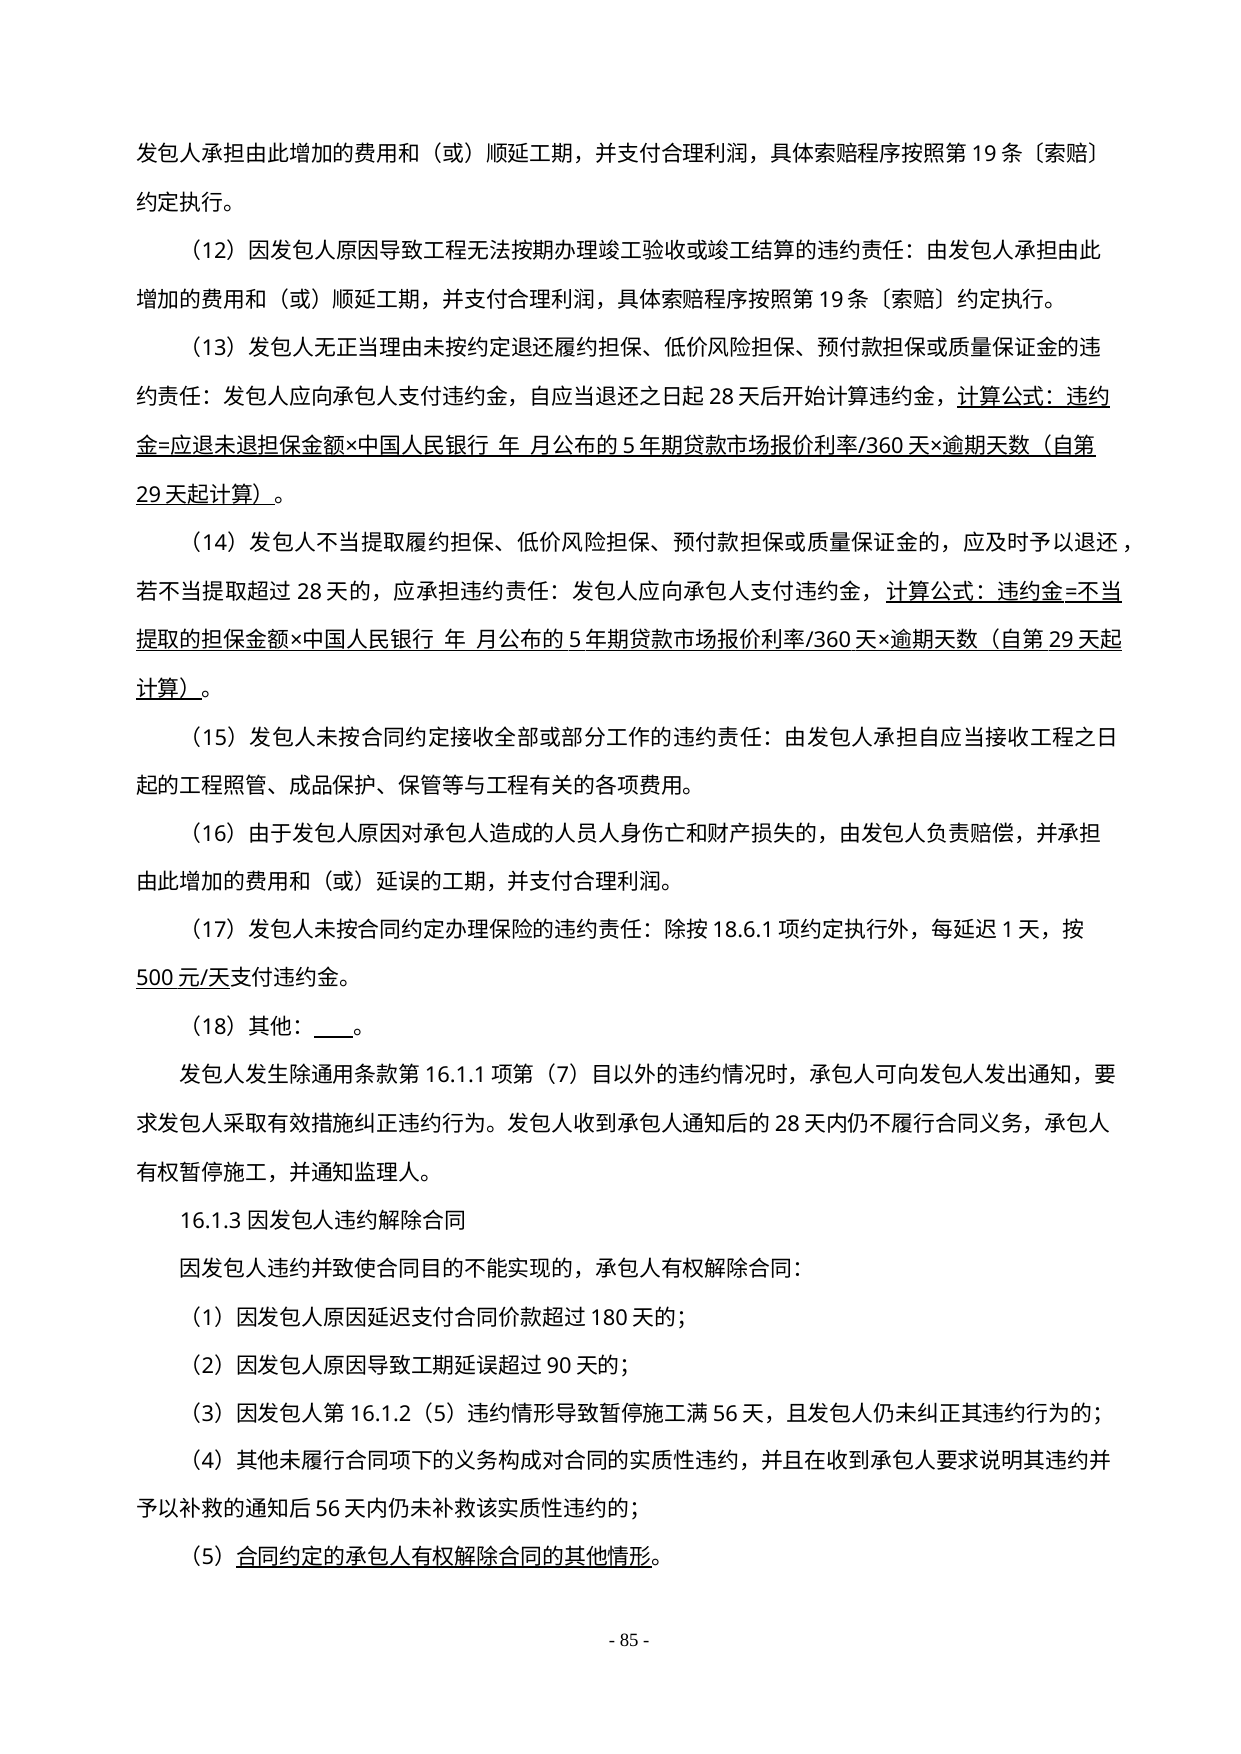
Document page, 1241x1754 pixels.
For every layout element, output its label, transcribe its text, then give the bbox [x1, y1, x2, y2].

text （11）发包人无正当理由没有在约定期限内发出复工指示，导致承包人无法复工的违约责任：由发包人承担由此增加的费用和（或）顺延工期，并支付合理利润，具体索赔程序按照第19条〔索赔〕约定执行。 [136, 136, 1122, 217]
text （13）发包人无正当理由未按约定退还履约担保、低价风险担保、预付款担保或质量保证金的违约责任：发包人应向承包人支付违约金，自应当退还之日起28天后开始计算违约金，计算公式：违约金=应退未退担保金额×中国人民银行 年 月公布的5年期贷款市场报价利率/360天×逾期天数（自第29天起计算）。 [136, 330, 1122, 509]
text （17）发包人未按合同约定办理保险的违约责任：除按18.6.1项约定执行外，每延迟1天，按500元/天支付违约金。 [136, 911, 1122, 993]
text （15）发包人未按合同约定接收全部或部分工作的违约责任：由发包人承担自应当接收工程之日起的工程照管、成品保护、保管等与工程有关的各项费用。 [136, 719, 1122, 800]
text （16）由于发包人原因对承包人造成的人员人身伤亡和财产损失的，由发包人负责赔偿，并承担由此增加的费用和（或）延误的工期，并支付合理利润。 [136, 816, 1122, 896]
text （12）因发包人原因导致工程无法按期办理竣工验收或竣工结算的违约责任：由发包人承担由此增加的费用和（或）顺延工期，并支付合理利润，具体索赔程序按照第19条〔索赔〕约定执行。 [136, 233, 1122, 314]
text （18）其他： 。 [136, 1008, 1122, 1041]
text （14）发包人不当提取履约担保、低价风险担保、预付款担保或质量保证金的，应及时予以退还，若不当提取超过28天的，应承担违约责任：发包人应向承包人支付违约金，计算公式：违约金=不当提取的担保金额×中国人民银行 年 月公布的5年期贷款市场报价利率/360天×逾期天数（自第29天起计算）。 [136, 651, 1122, 703]
text （14）发包人不当提取履约担保、低价风险担保、预付款担保或质量保证金的，应及时予以退还，若不当提取超过28天的，应承担违约责任：发包人应向承包人支付违约金，计算公式：违约金=不当提取的担保金额×中国人民银行 年 月公布的5年期贷款市场报价利率/360天×逾期天数（自第29天起计算）。 [136, 524, 1122, 650]
text 16.1.3 因发包人违约解除合同 [136, 1203, 1122, 1235]
text （1）因发包人原因延迟支付合同价款超过180天的； [136, 1299, 1122, 1332]
text （3）因发包人第16.1.2（5）违约情形导致暂停施工满56天，且发包人仍未纠正其违约行为的； [136, 1396, 1122, 1428]
text （4）其他未履行合同项下的义务构成对合同的实质性违约，并且在收到承包人要求说明其违约并予以补救的通知后56天内仍未补救该实质性违约的； [136, 1443, 1122, 1523]
text 因发包人违约并致使合同目的不能实现的，承包人有权解除合同： [136, 1251, 1122, 1283]
text （2）因发包人原因导致工期延误超过90天的； [136, 1348, 1122, 1380]
text （5）合同约定的承包人有权解除合同的其他情形。 [136, 1539, 1122, 1571]
text 发包人发生除通用条款第16.1.1项第（7）目以外的违约情况时，承包人可向发包人发出通知，要求发包人采取有效措施纠正违约行为。发包人收到承包人通知后的28天内仍不履行合同义务，承包人有权暂停施工，并通知监理人。 [136, 1057, 1122, 1187]
